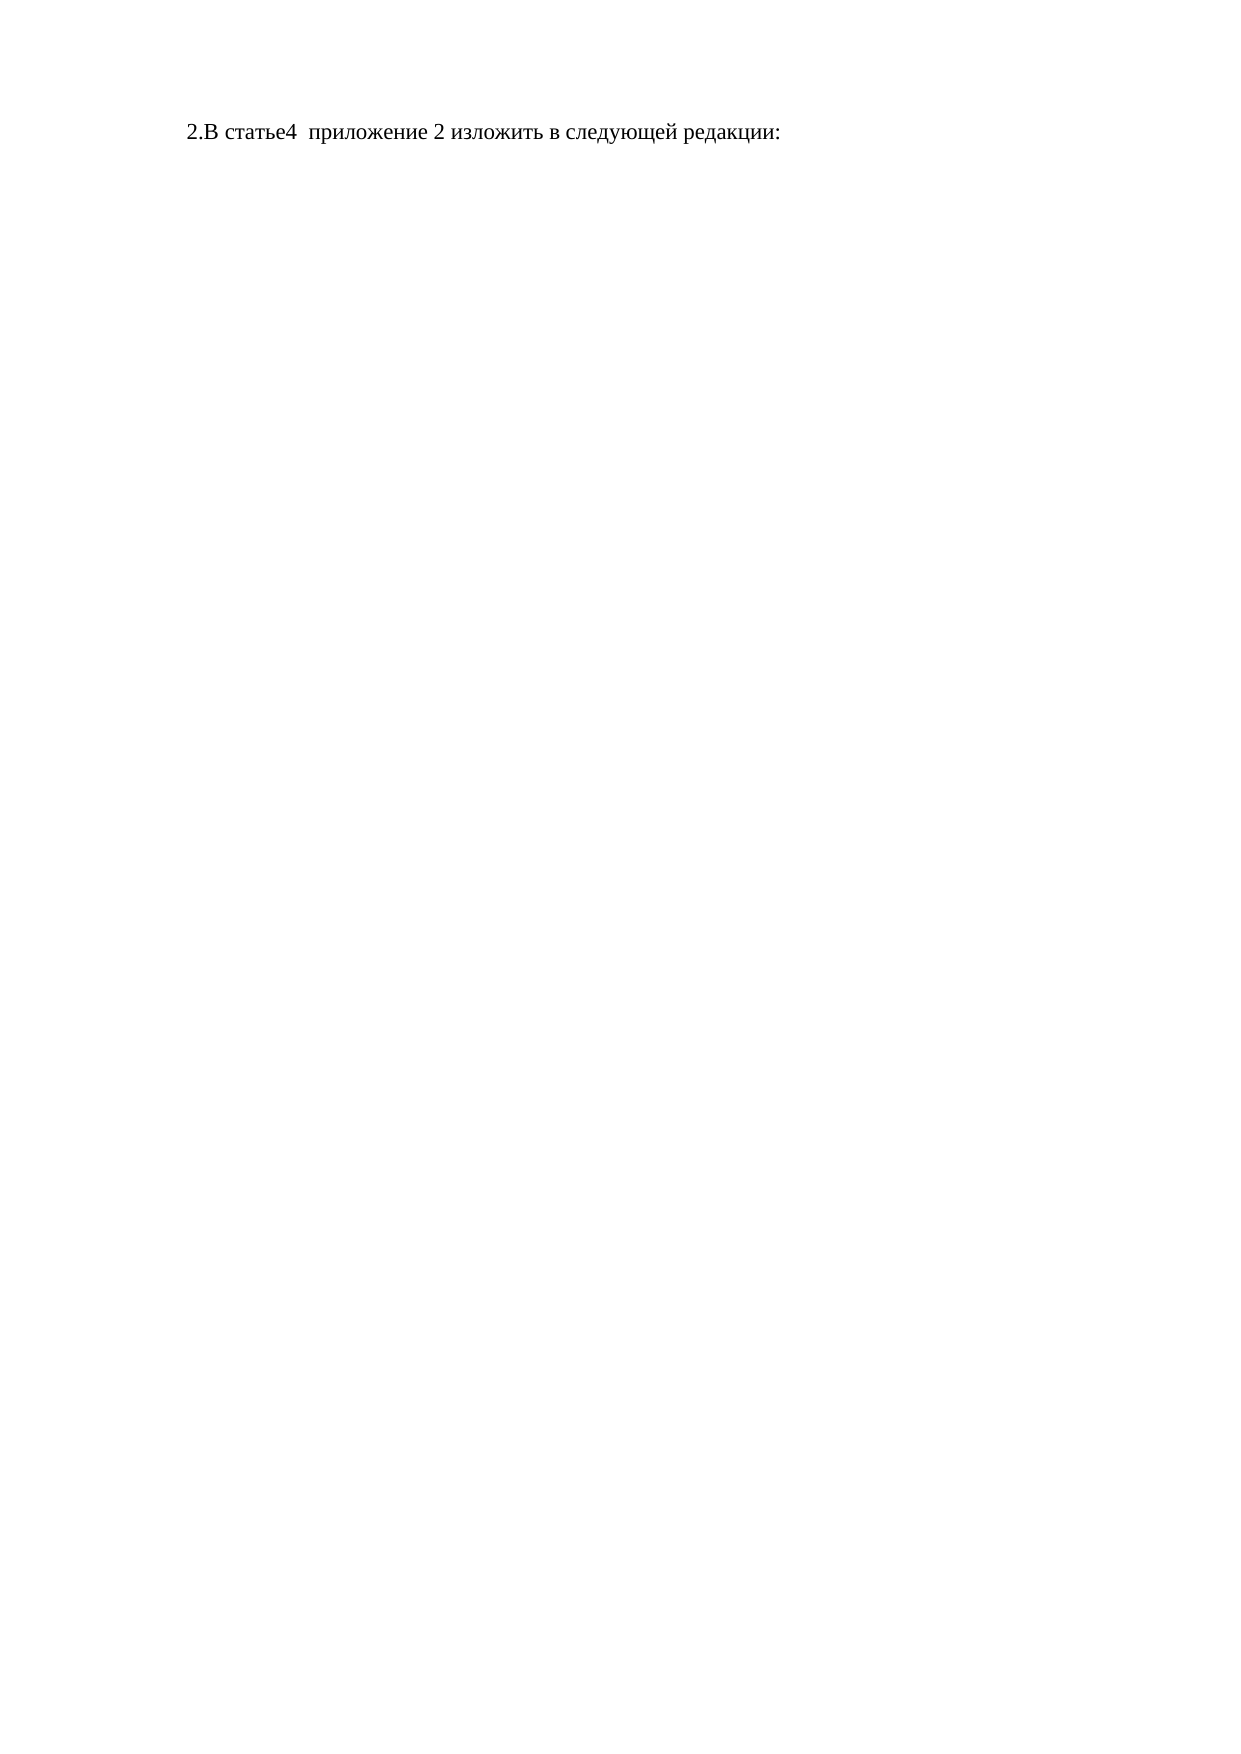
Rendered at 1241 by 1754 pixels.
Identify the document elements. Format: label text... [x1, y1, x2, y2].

table_header 2.В статье4 приложение 2 изложить в следующей редакции: [175, 118, 1190, 182]
